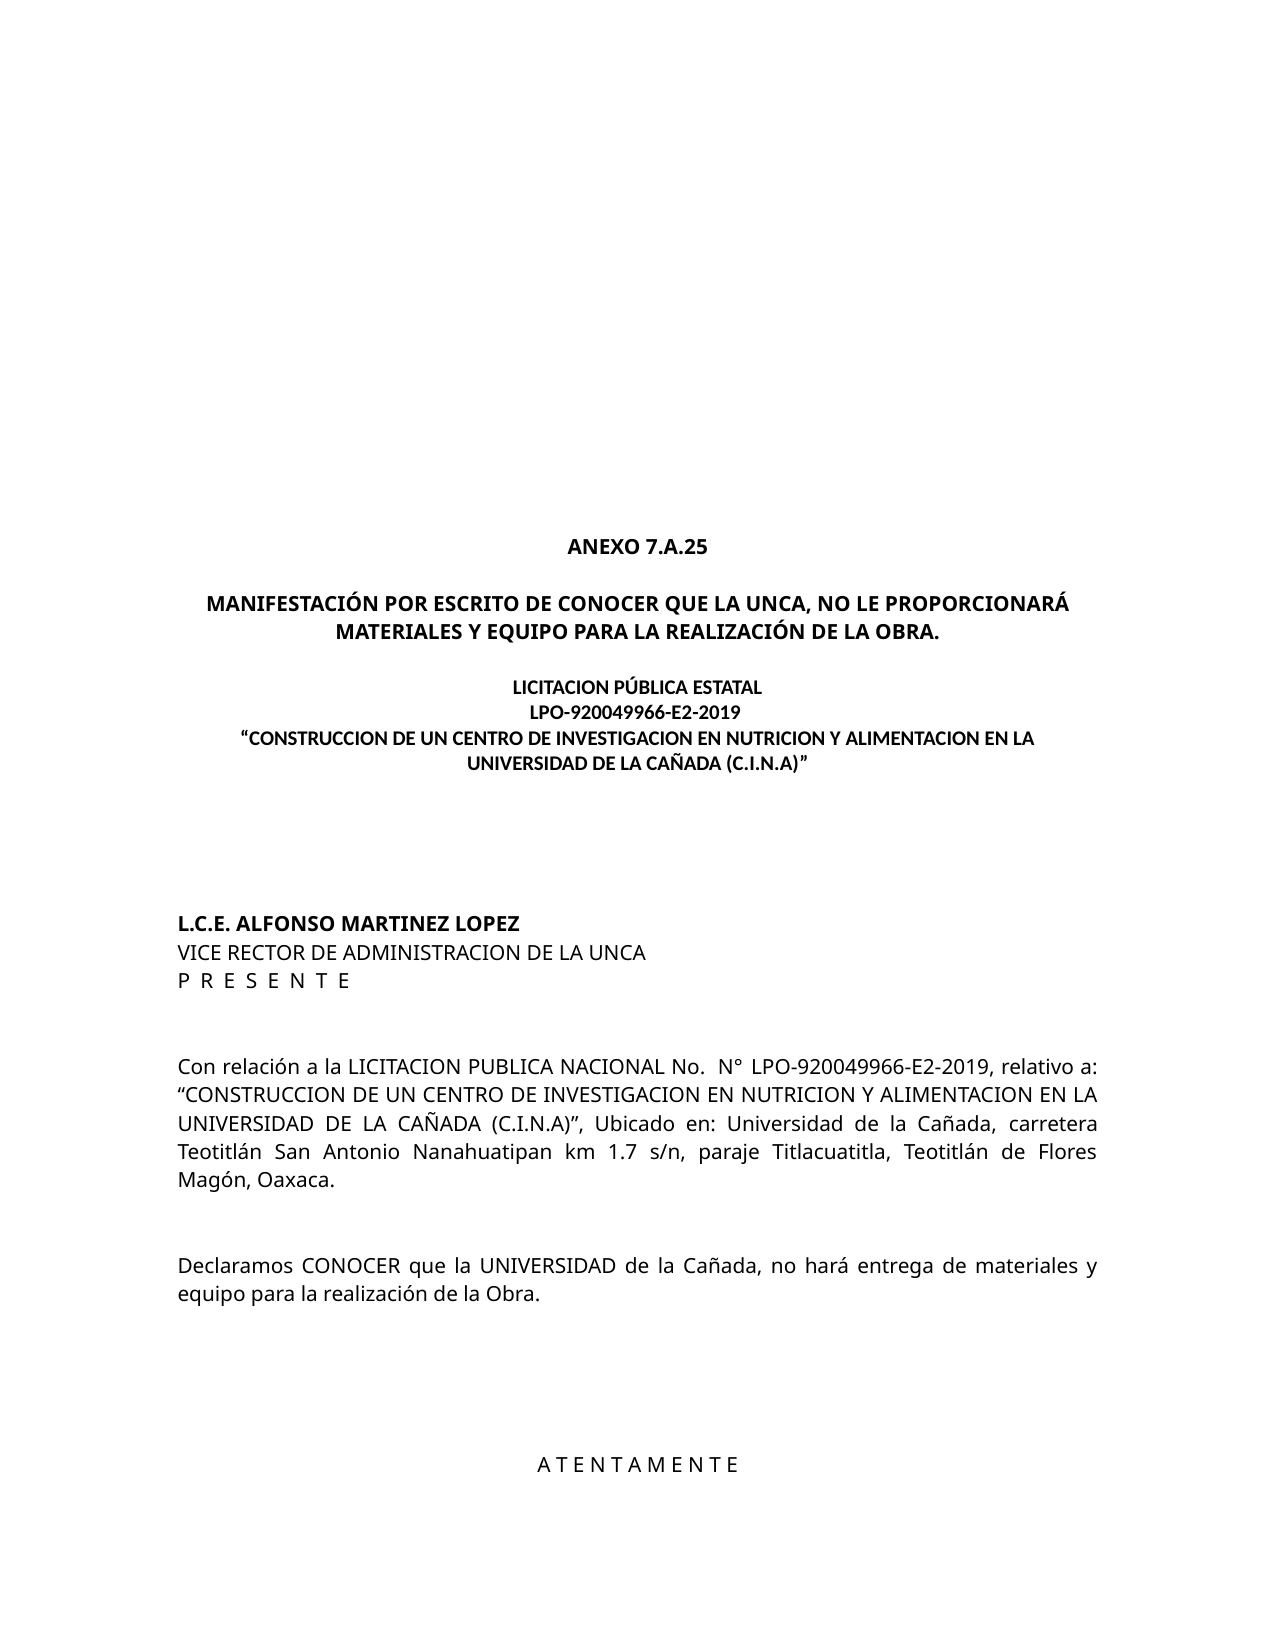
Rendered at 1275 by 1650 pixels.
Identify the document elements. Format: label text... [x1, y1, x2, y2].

text LICITACION PÚBLICA ESTATAL [177, 674, 1098, 699]
text ANEXO 7.A.25 [177, 532, 1098, 560]
text MANIFESTACIÓN POR ESCRITO DE CONOCER QUE LA UNCA, NO LE PROPORCIONARÁ MATERIALES Y EQUIPO PARA LA REALIZACIÓN DE LA OBRA. [177, 589, 1098, 646]
text “CONSTRUCCION DE UN CENTRO DE INVESTIGACION EN NUTRICION Y ALIMENTACION EN LA UNIVERSIDAD DE LA CAÑADA (C.I.N.A)” [177, 725, 1098, 776]
text L.C.E. ALFONSO MARTINEZ LOPEZ [177, 909, 1098, 938]
text PRESENTE [177, 966, 1098, 995]
text Con relación a la LICITACION PUBLICA NACIONAL No. N° LPO-920049966-E2-2019, relativo a: “CONSTRUCCION DE UN CENTRO DE INVESTIGACION EN NUTRICION Y ALIMENTACION EN LA UNIVERSIDAD DE LA CAÑADA (C.I.N.A)”, Ubicado en: Universidad de la Cañada, carretera Teotitlán San Antonio Nanahuatipan km 1.7 s/n, paraje Titlacuatitla, Teotitlán de Flores Magón, Oaxaca. [177, 1052, 1098, 1194]
text Declaramos CONOCER que la UNIVERSIDAD de la Cañada, no hará entrega de materiales y equipo para la realización de la Obra. [177, 1251, 1098, 1308]
text LPO-920049966-E2-2019 [222, 699, 1098, 725]
text A T E N T A M E N T E [177, 1450, 1098, 1478]
text VICE RECTOR DE ADMINISTRACION DE LA UNCA [177, 938, 1098, 966]
